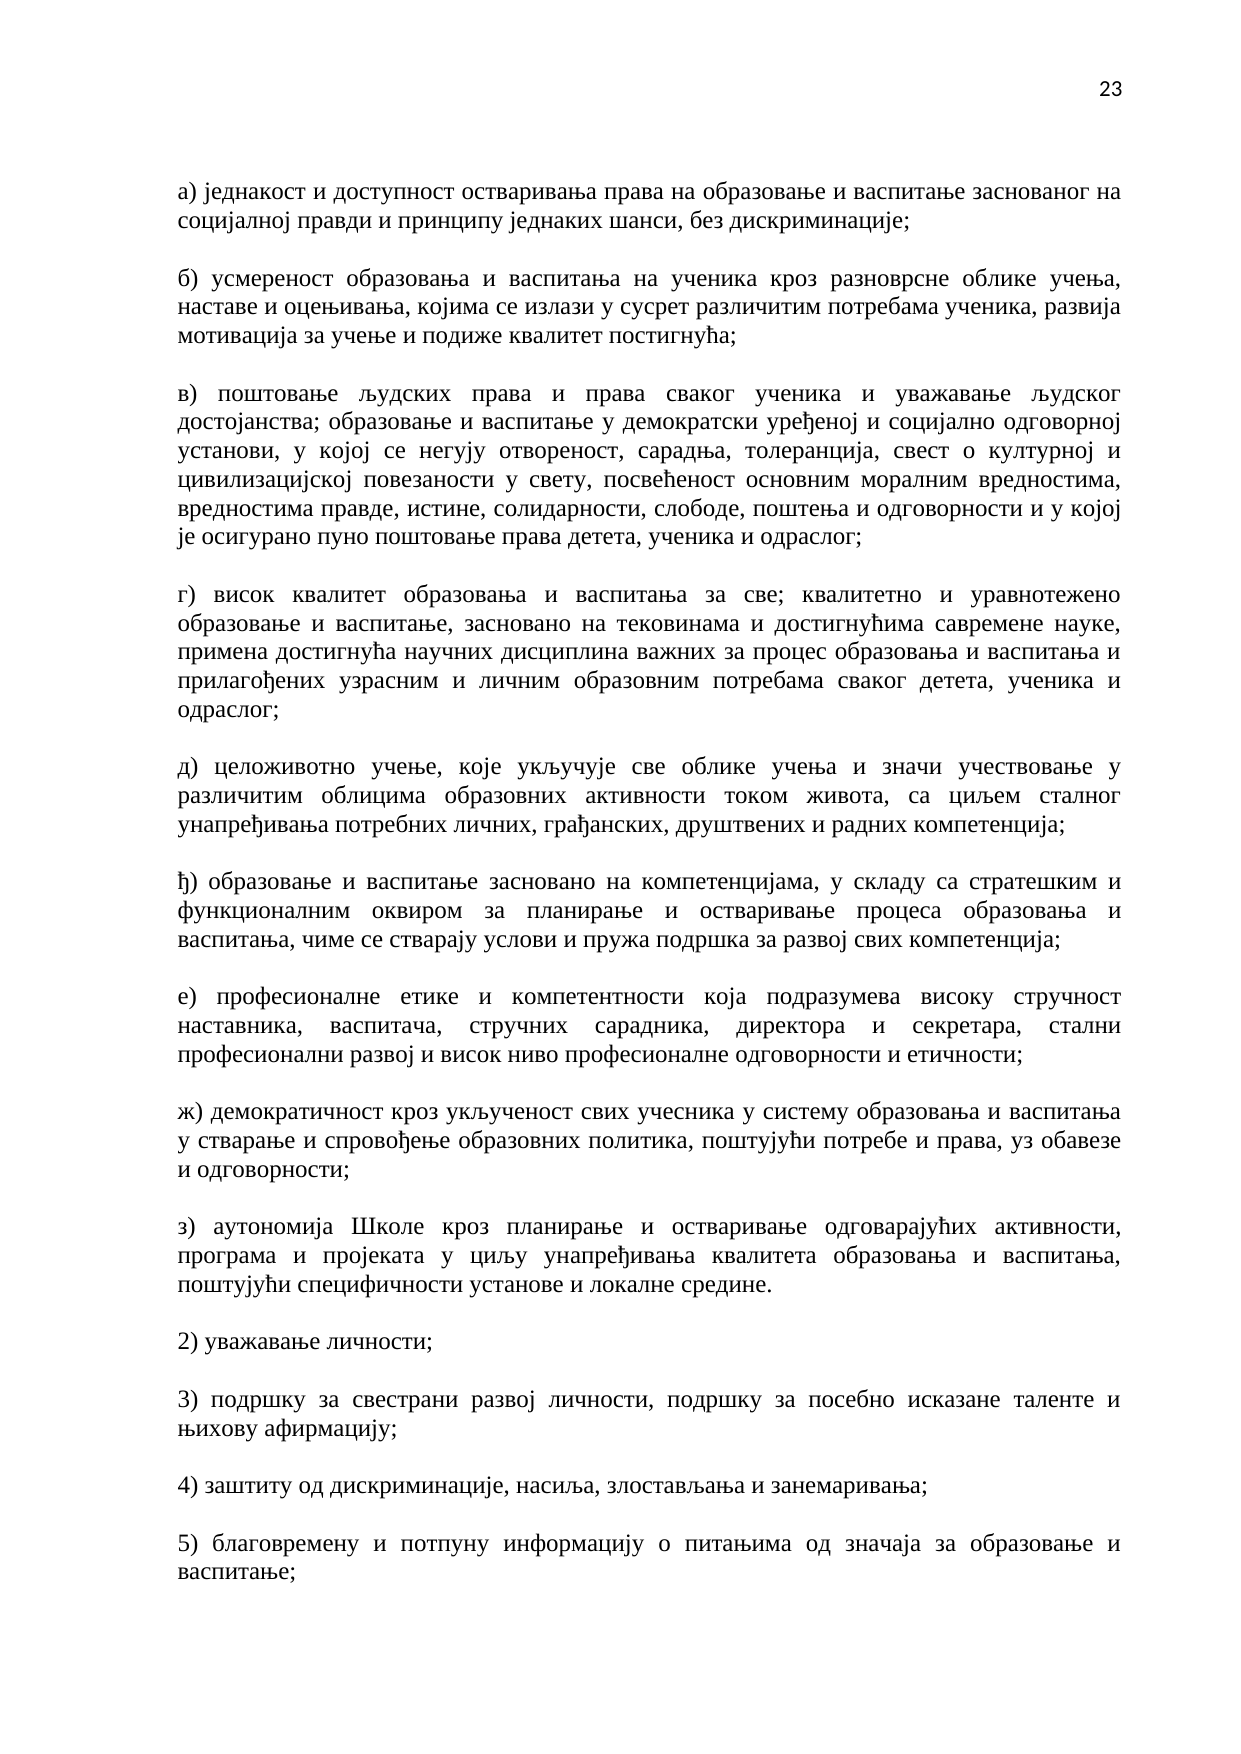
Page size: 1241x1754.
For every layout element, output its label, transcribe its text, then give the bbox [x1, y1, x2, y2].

text з) аутономија Школе кроз планирање и остваривање одговарајућих активности, програма и пројеката у циљу унапређивања квалитета образовања и васпитања, поштујући специфичности установе и локалне средине. [177, 1211, 1122, 1298]
text 5) благовремену и потпуну информацију о питањима од значаја за образовање и васпитање; [177, 1528, 1122, 1585]
text 3) подршку за свестрани развој личности, подршку за посебно исказане таленте и њихову афирмацију; [177, 1384, 1122, 1441]
text б) усмереност образовања и васпитања на ученика кроз разноврсне облике учења, наставе и оцењивања, којима се излази у сусрет различитим потребама ученика, развија мотивација за учење и подиже квалитет постигнућа; [177, 263, 1122, 349]
text 2) уважавање личности; [177, 1326, 1122, 1355]
text ђ) образовање и васпитање засновано на компетенцијама, у складу са стратешким и функционалним оквиром за планирање и остваривање процеса образовања и васпитања, чиме се стварају услови и пружа подршка за развој свих компетенција; [177, 866, 1122, 953]
text 4) заштиту од дискриминације, насиља, злостављања и занемаривања; [177, 1470, 1122, 1499]
text а) једнакост и доступност остваривања права на образовање и васпитање заснованог на социјалној правди и принципу једнаких шанси, без дискриминације; [177, 176, 1122, 234]
text е) професионалне етике и компетентности која подразумева високу стручност наставника, васпитача, стручних сарадника, директора и секретара, стални професионални развој и висок ниво професионалне одговорности и етичности; [177, 981, 1122, 1068]
text г) висок квалитет образовања и васпитања за све; квалитетно и уравнотежено образовање и васпитање, засновано на тековинама и достигнућима савремене науке, примена достигнућа научних дисциплина важних за процес образовања и васпитања и прилагођених узрасним и личним образовним потребама сваког детета, ученика и одраслог; [177, 579, 1122, 723]
text д) целоживотно учење, које укључује све облике учења и значи учествовање у различитим облицима образовних активности током живота, са циљем сталног унапређивања потребних личних, грађанских, друштвених и радних компетенција; [177, 751, 1122, 838]
text в) поштовање људских права и права сваког ученика и уважавање људског достојанства; образовање и васпитање у демократски уређеној и социјално одговорној установи, у којој се негују отвореност, сарадња, толеранција, свест о културној и цивилизацијској повезаности у свету, посвећеност основним моралним вредностима, вредностима правде, истине, солидарности, слободе, поштења и одговорности и у којој је осигурано пуно поштовање права детета, ученика и одраслог; [177, 378, 1122, 550]
text ж) демократичност кроз укљученост свих учесника у систему образовања и васпитања у стварање и спровођење образовних политика, поштујући потребе и права, уз обавезе и одговорности; [177, 1096, 1122, 1183]
